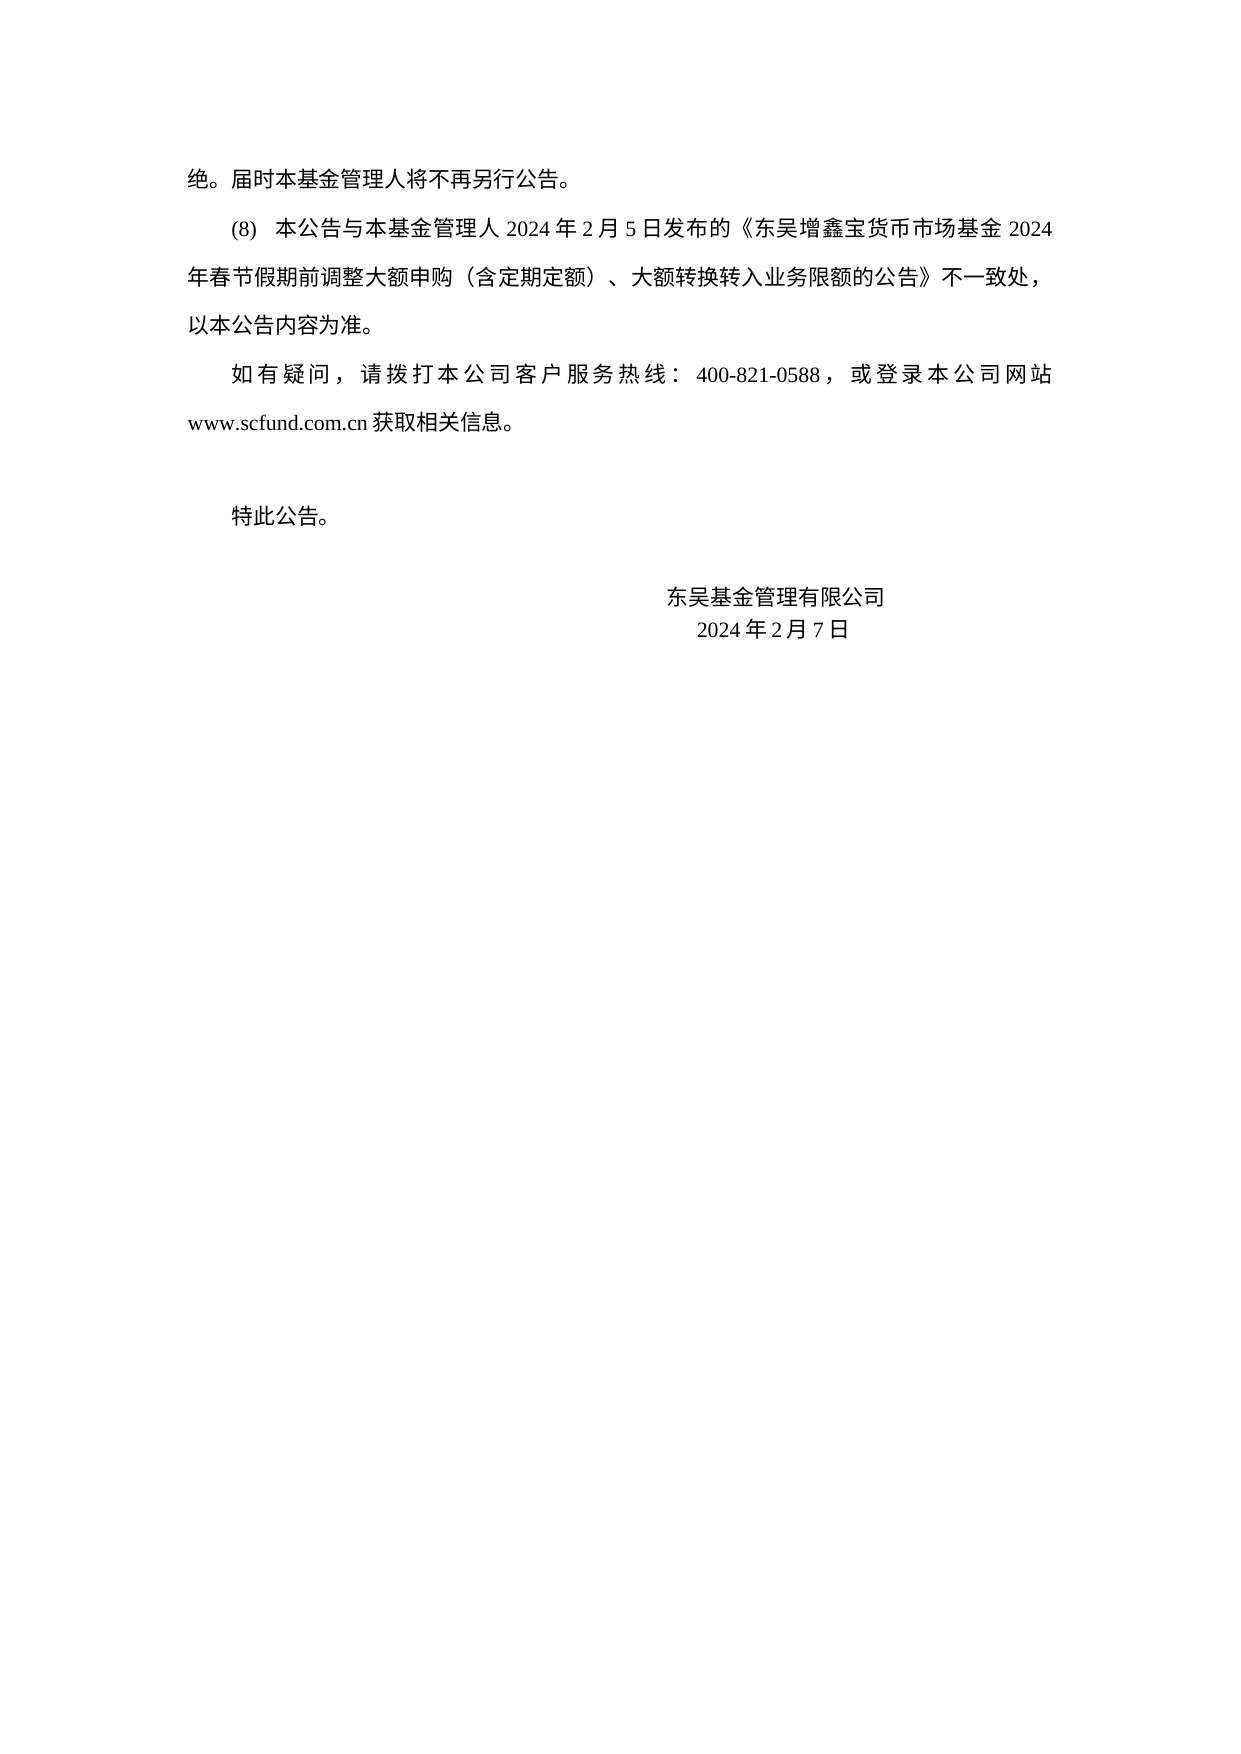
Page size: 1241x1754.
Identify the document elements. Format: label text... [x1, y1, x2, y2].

text 如有疑问，请拨打本公司客户服务热线：400-821-0588，或登录本公司网站www.scfund.com.cn获取相关信息。 [187, 356, 1053, 437]
text 特此公告。 [187, 498, 1053, 531]
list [187, 162, 1053, 194]
text 东吴基金管理有限公司 [187, 579, 1053, 612]
text 2024年2月7日 [187, 612, 1053, 644]
list 本公告与本基金管理人2024年2月5日发布的《东吴增鑫宝货币市场基金2024年春节假期前调整大额申购（含定期定额）、大额转换转入业务限额的公告》不一致处，以本公告内容为准。 [187, 210, 1053, 340]
